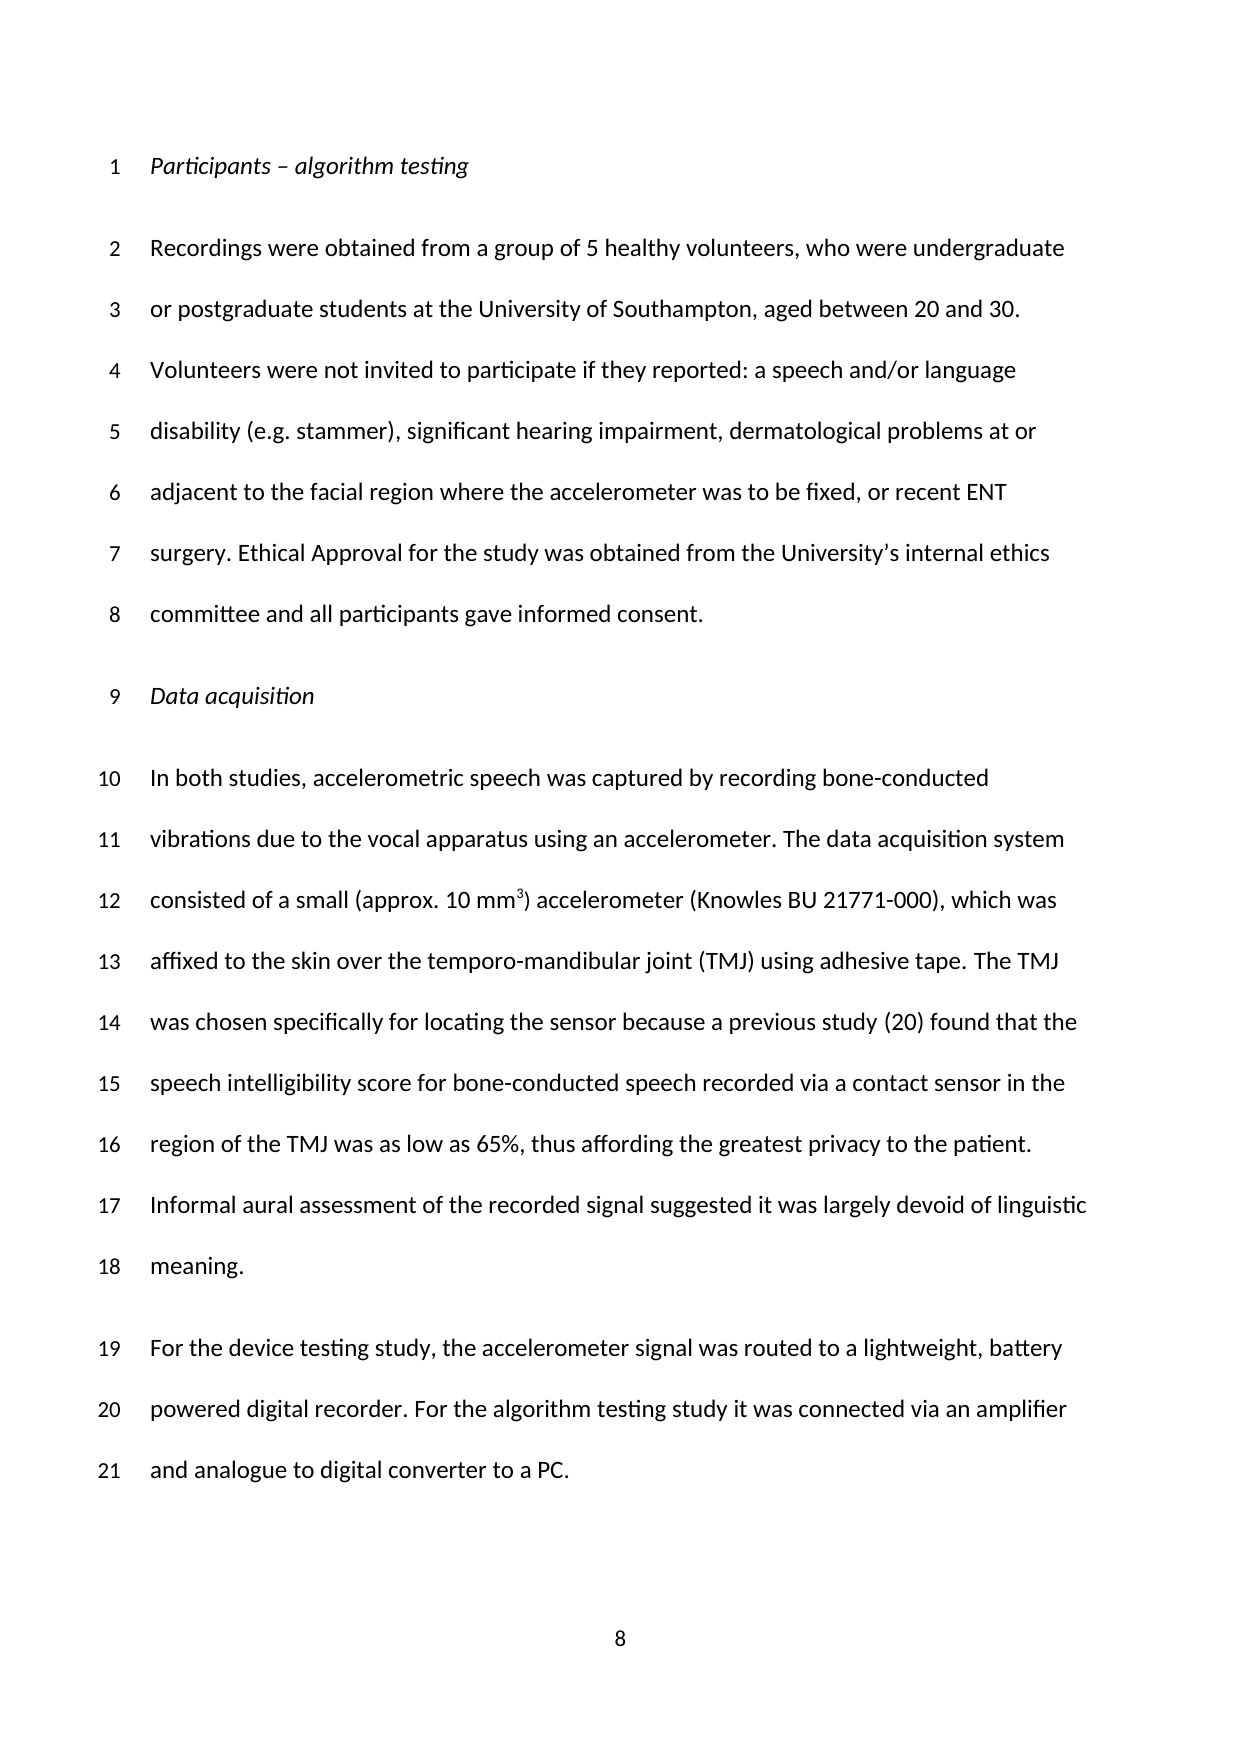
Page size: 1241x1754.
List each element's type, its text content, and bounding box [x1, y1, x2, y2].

text Participants – algorithm testing [150, 150, 1090, 181]
text For the device testing study, the accelerometer signal was routed to a lightweight, battery powered digital recorder. For the algorithm testing study it was connected via an amplifier and analogue to digital converter to a PC. [150, 1332, 1090, 1485]
text In both studies, accelerometric speech was captured by recording bone-conducted vibrations due to the vocal apparatus using an accelerometer. The data acquisition system consisted of a small (approx. 10 mm3) accelerometer (Knowles BU 21771-000), which was affixed to the skin over the temporo-mandibular joint (TMJ) using adhesive tape. The TMJ was chosen specifically for locating the sensor because a previous study (20) found that the speech intelligibility score for bone-conducted speech recorded via a contact sensor in the region of the TMJ was as low as 65%, thus affording the greatest privacy to the patient. Informal aural assessment of the recorded signal suggested it was largely devoid of linguistic meaning. [150, 762, 1090, 1281]
text Data acquisition [150, 680, 1090, 711]
text Recordings were obtained from a group of 5 healthy volunteers, who were undergraduate or postgraduate students at the University of Southampton, aged between 20 and 30. Volunteers were not invited to participate if they reported: a speech and/or language disability (e.g. stammer), significant hearing impairment, dermatological problems at or adjacent to the facial region where the accelerometer was to be fixed, or recent ENT surgery. Ethical Approval for the study was obtained from the University’s internal ethics committee and all participants gave informed consent. [150, 232, 1090, 629]
